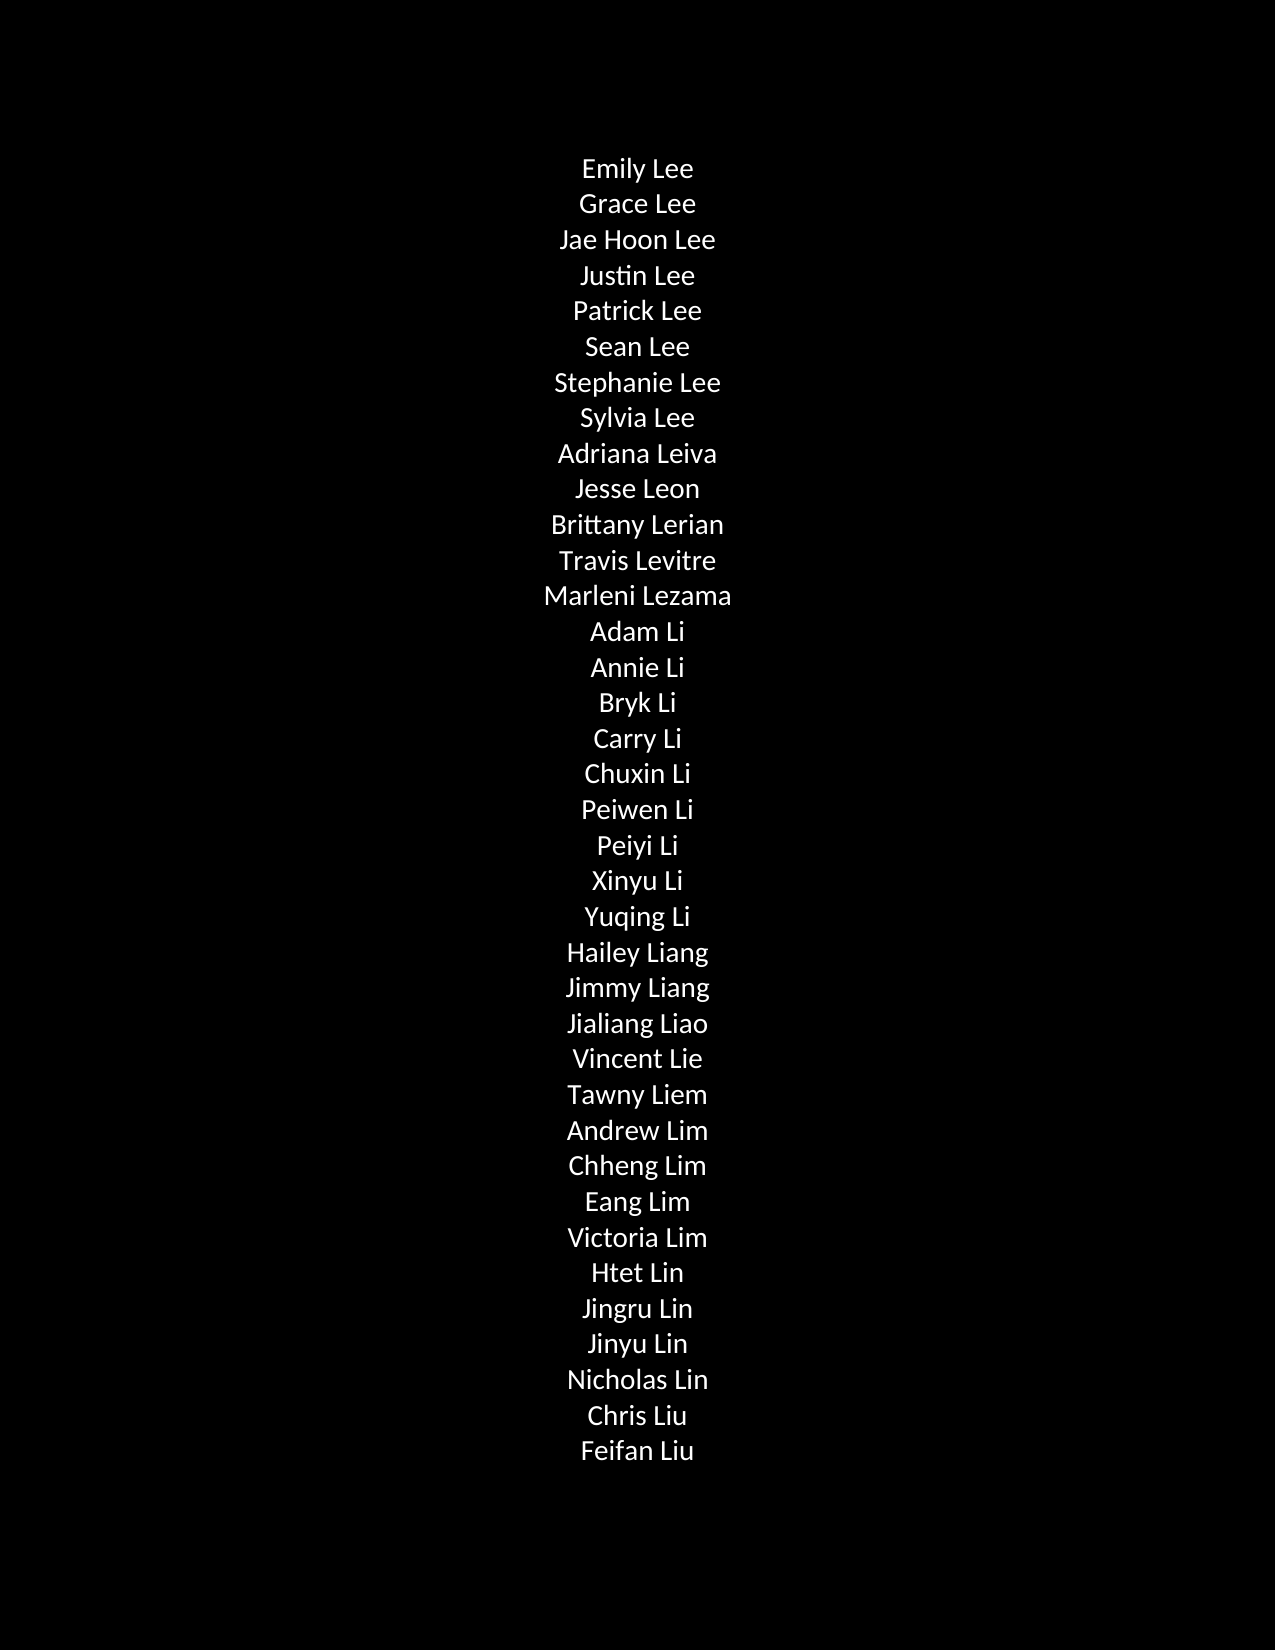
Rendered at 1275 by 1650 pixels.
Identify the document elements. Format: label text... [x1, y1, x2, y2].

text Sean Lee [150, 328, 1125, 364]
text Brittany Lerian [150, 506, 1125, 542]
text Vincent Lie [150, 1041, 1125, 1076]
text Adam Li [150, 613, 1125, 649]
text Peiyi Li [150, 827, 1125, 862]
text Peiwen Li [150, 791, 1125, 827]
text Jae Hoon Lee [150, 221, 1125, 257]
text Justin Lee [150, 257, 1125, 292]
text Jingru Lin [150, 1290, 1125, 1326]
text Chuxin Li [150, 756, 1125, 791]
text Marleni Lezama [150, 577, 1125, 613]
text Xinyu Li [150, 862, 1125, 898]
text Htet Lin [150, 1254, 1125, 1290]
text Nicholas Lin [150, 1361, 1125, 1397]
text Yuqing Li [150, 898, 1125, 934]
text Grace Lee [150, 186, 1125, 221]
text Tawny Liem [150, 1076, 1125, 1112]
text Emily Lee [150, 150, 1125, 186]
text Chris Liu [150, 1397, 1125, 1432]
text Andrew Lim [150, 1112, 1125, 1147]
text Victoria Lim [150, 1219, 1125, 1254]
text Adriana Leiva [150, 435, 1125, 471]
text Eang Lim [150, 1183, 1125, 1219]
text Feifan Liu [150, 1432, 1125, 1468]
text Sylvia Lee [150, 399, 1125, 435]
text Travis Levitre [150, 542, 1125, 577]
text Carry Li [150, 720, 1125, 756]
text Annie Li [150, 649, 1125, 684]
text Stephanie Lee [150, 364, 1125, 399]
text Bryk Li [150, 684, 1125, 720]
text Jialiang Liao [150, 1005, 1125, 1041]
text Jesse Leon [150, 471, 1125, 506]
text Hailey Liang [150, 934, 1125, 969]
text Jimmy Liang [150, 969, 1125, 1005]
text Chheng Lim [150, 1147, 1125, 1183]
text Jinyu Lin [150, 1326, 1125, 1361]
text Patrick Lee [150, 292, 1125, 328]
